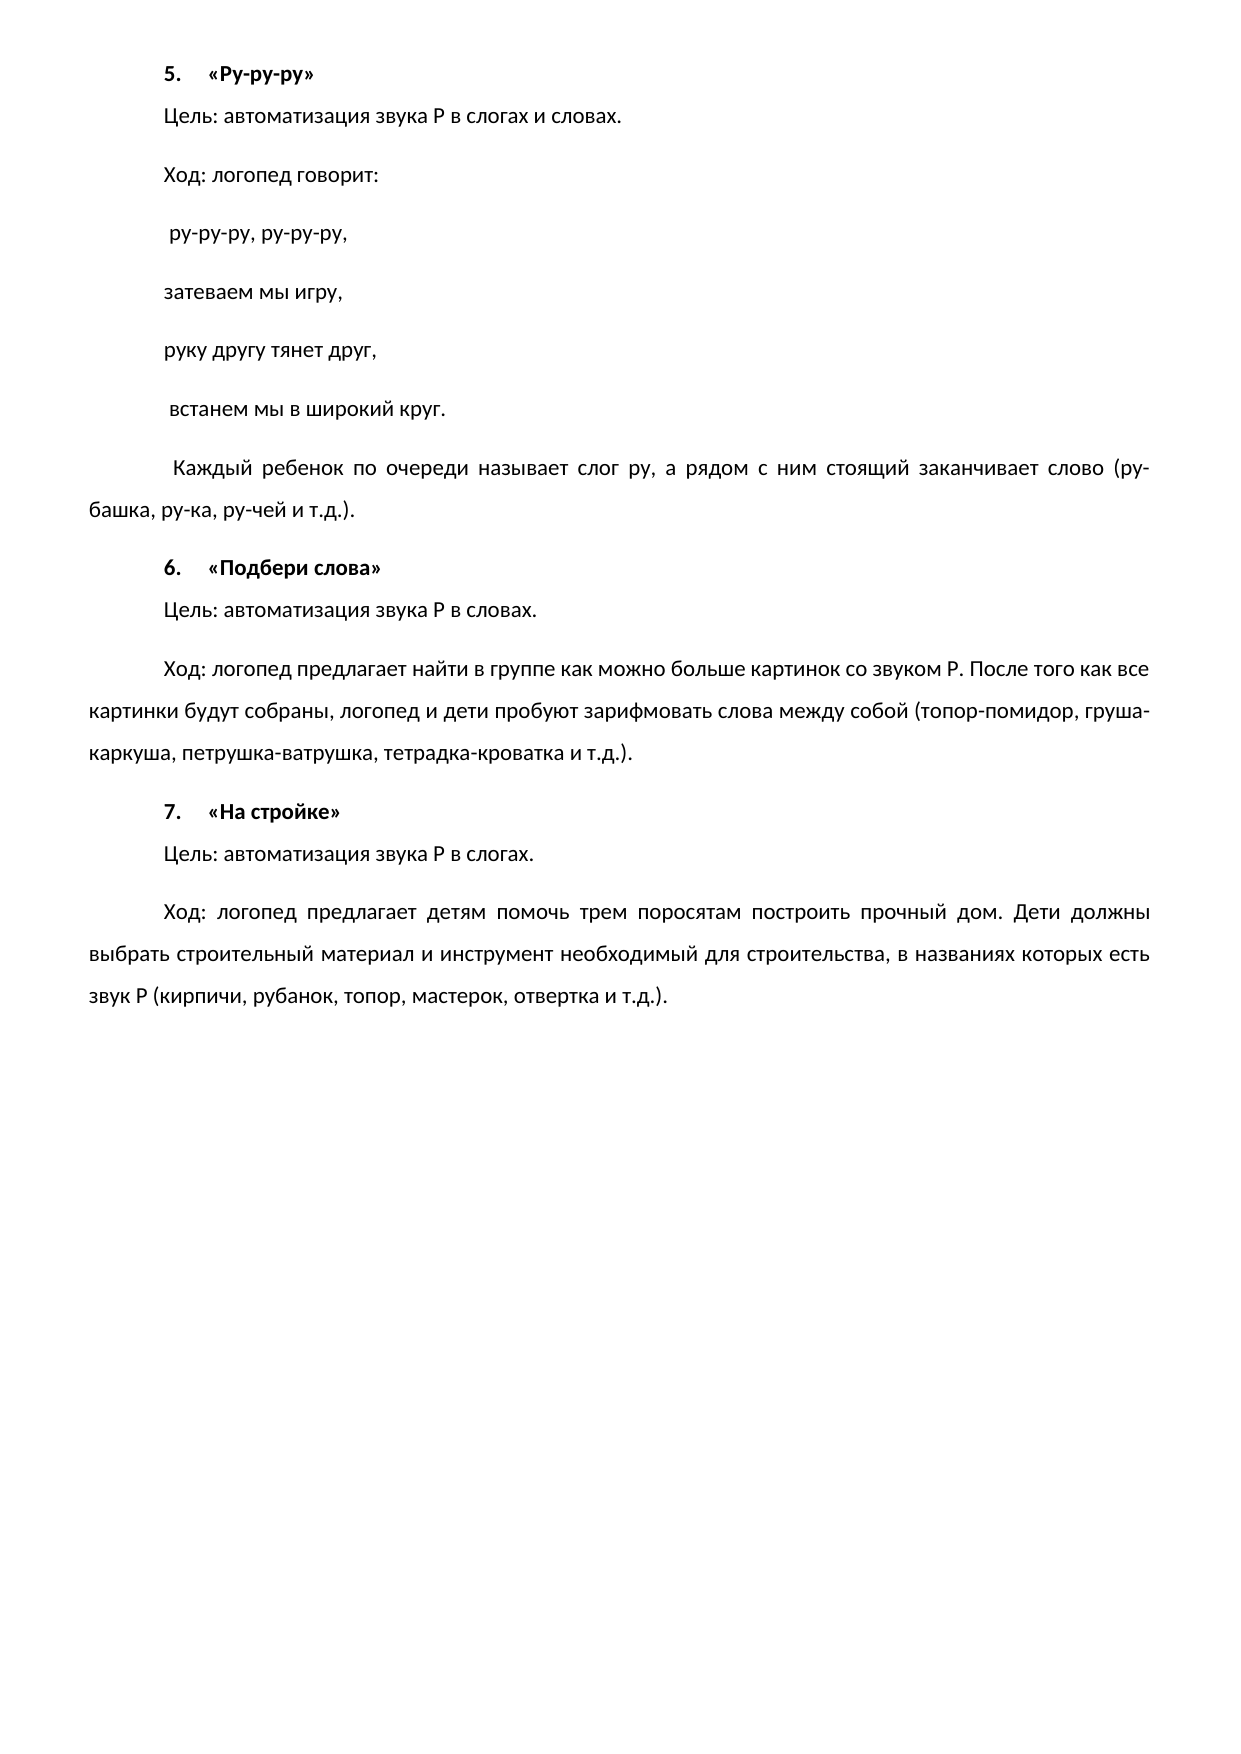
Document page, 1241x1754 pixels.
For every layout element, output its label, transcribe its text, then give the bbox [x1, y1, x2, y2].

text Ход: логопед говорит: [89, 160, 1152, 188]
text Каждый ребенок по очереди называет слог ру, а рядом с ним стоящий заканчивает слово (ру- башка, ру-ка, ру-чей и т.д.). [89, 453, 1152, 523]
text Цель: автоматизация звука Р в слогах и словах. [89, 101, 1152, 129]
list «Ру-ру-ру» [89, 59, 1152, 87]
text ру-ру-ру, ру-ру-ру, [89, 218, 1152, 246]
text Ход: логопед предлагает детям помочь трем поросятам построить прочный дом. Дети должны выбрать строительный материал и инструмент необходимый для строительства, в названиях которых есть звук Р (кирпичи, рубанок, топор, мастерок, отвертка и т.д.). [89, 897, 1152, 1009]
text встанем мы в широкий круг. [89, 394, 1152, 422]
text Цель: автоматизация звука Р в слогах. [89, 839, 1152, 867]
text руку другу тянет друг, [89, 336, 1152, 364]
text Ход: логопед предлагает найти в группе как можно больше картинок со звуком Р. После того как все картинки будут собраны, логопед и дети пробуют зарифмовать слова между собой (топор-помидор, груша- каркуша, петрушка-ватрушка, тетрадка-кроватка и т.д.). [89, 654, 1152, 766]
text затеваем мы игру, [89, 277, 1152, 305]
list «Подбери слова» [89, 553, 1152, 582]
text Цель: автоматизация звука Р в словах. [89, 596, 1152, 623]
list «На стройке» [89, 797, 1152, 825]
